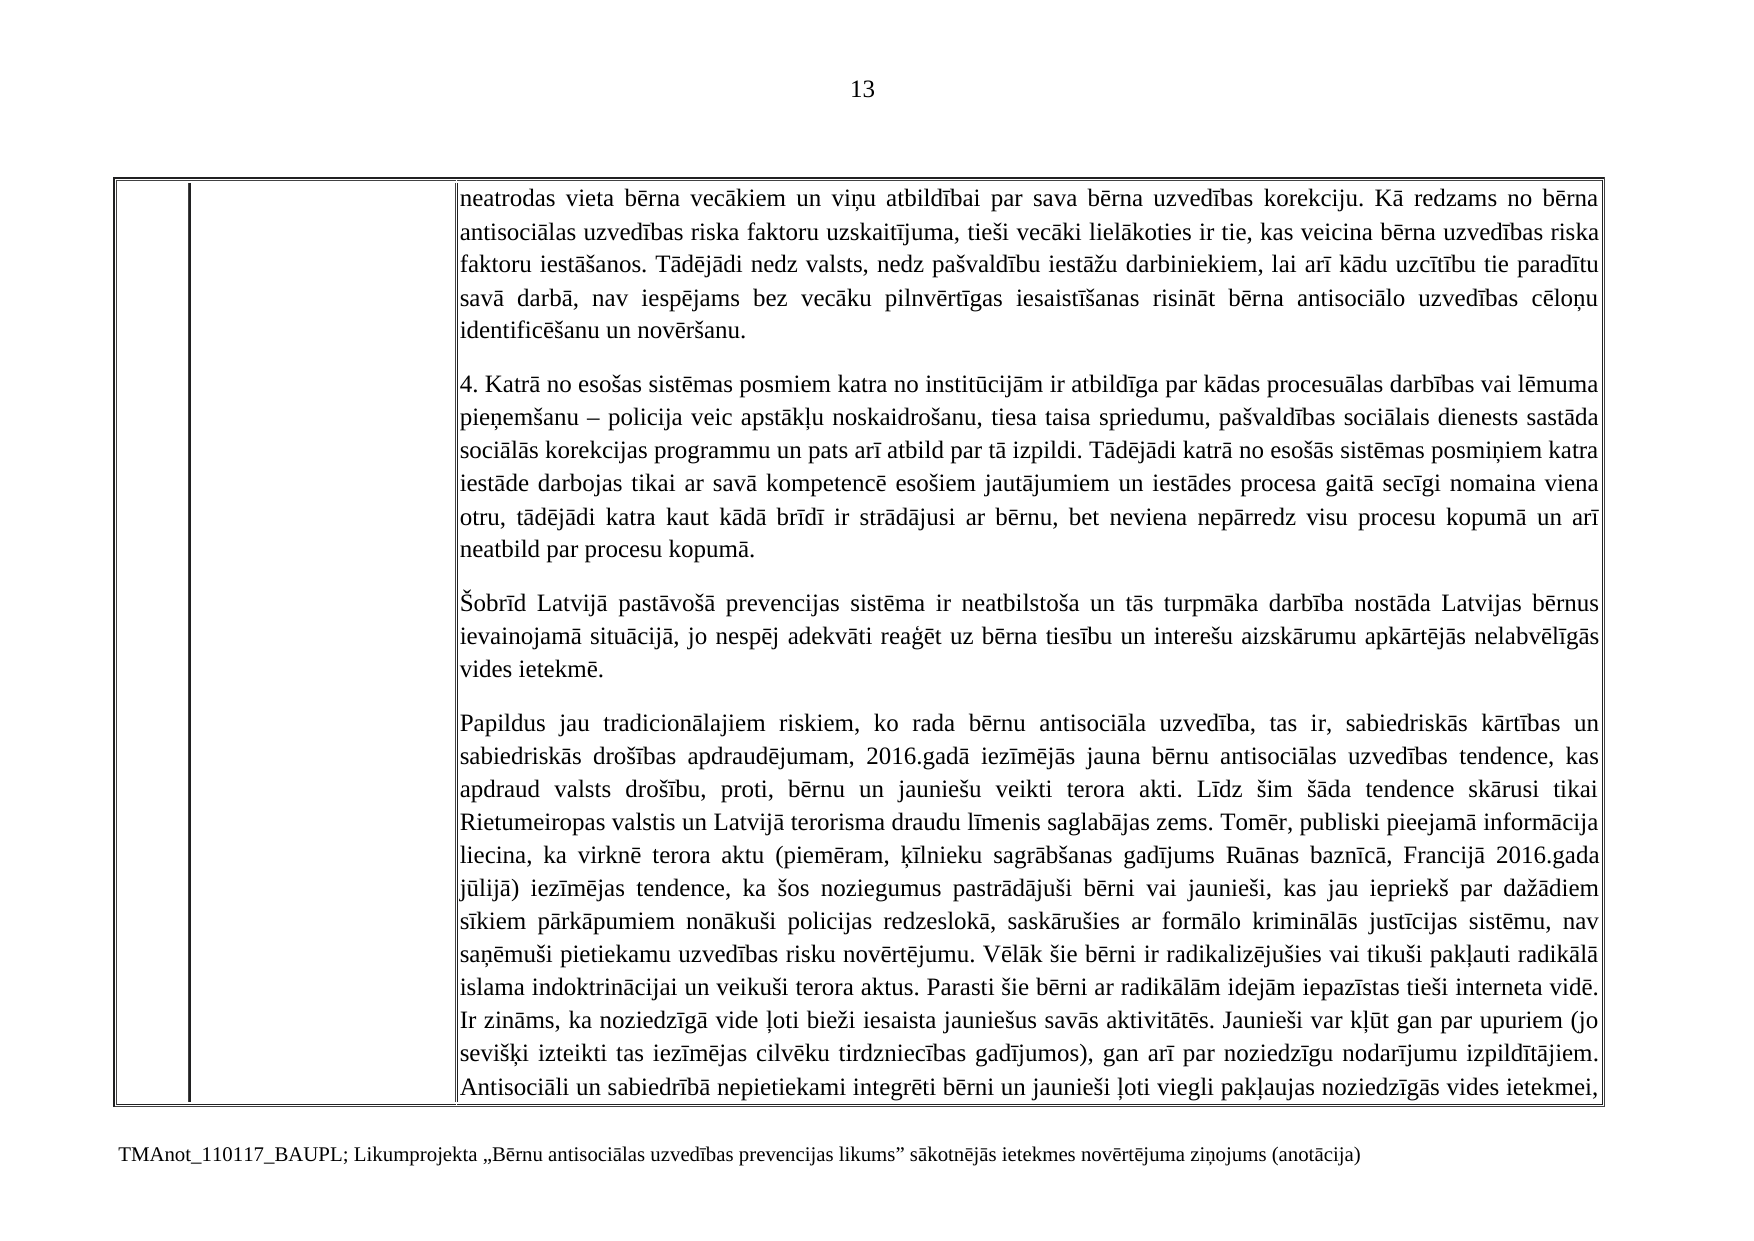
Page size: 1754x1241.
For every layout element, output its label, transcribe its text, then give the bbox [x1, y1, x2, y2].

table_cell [189, 181, 456, 1103]
table_cell 2. [117, 181, 189, 1103]
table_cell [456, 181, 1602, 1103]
